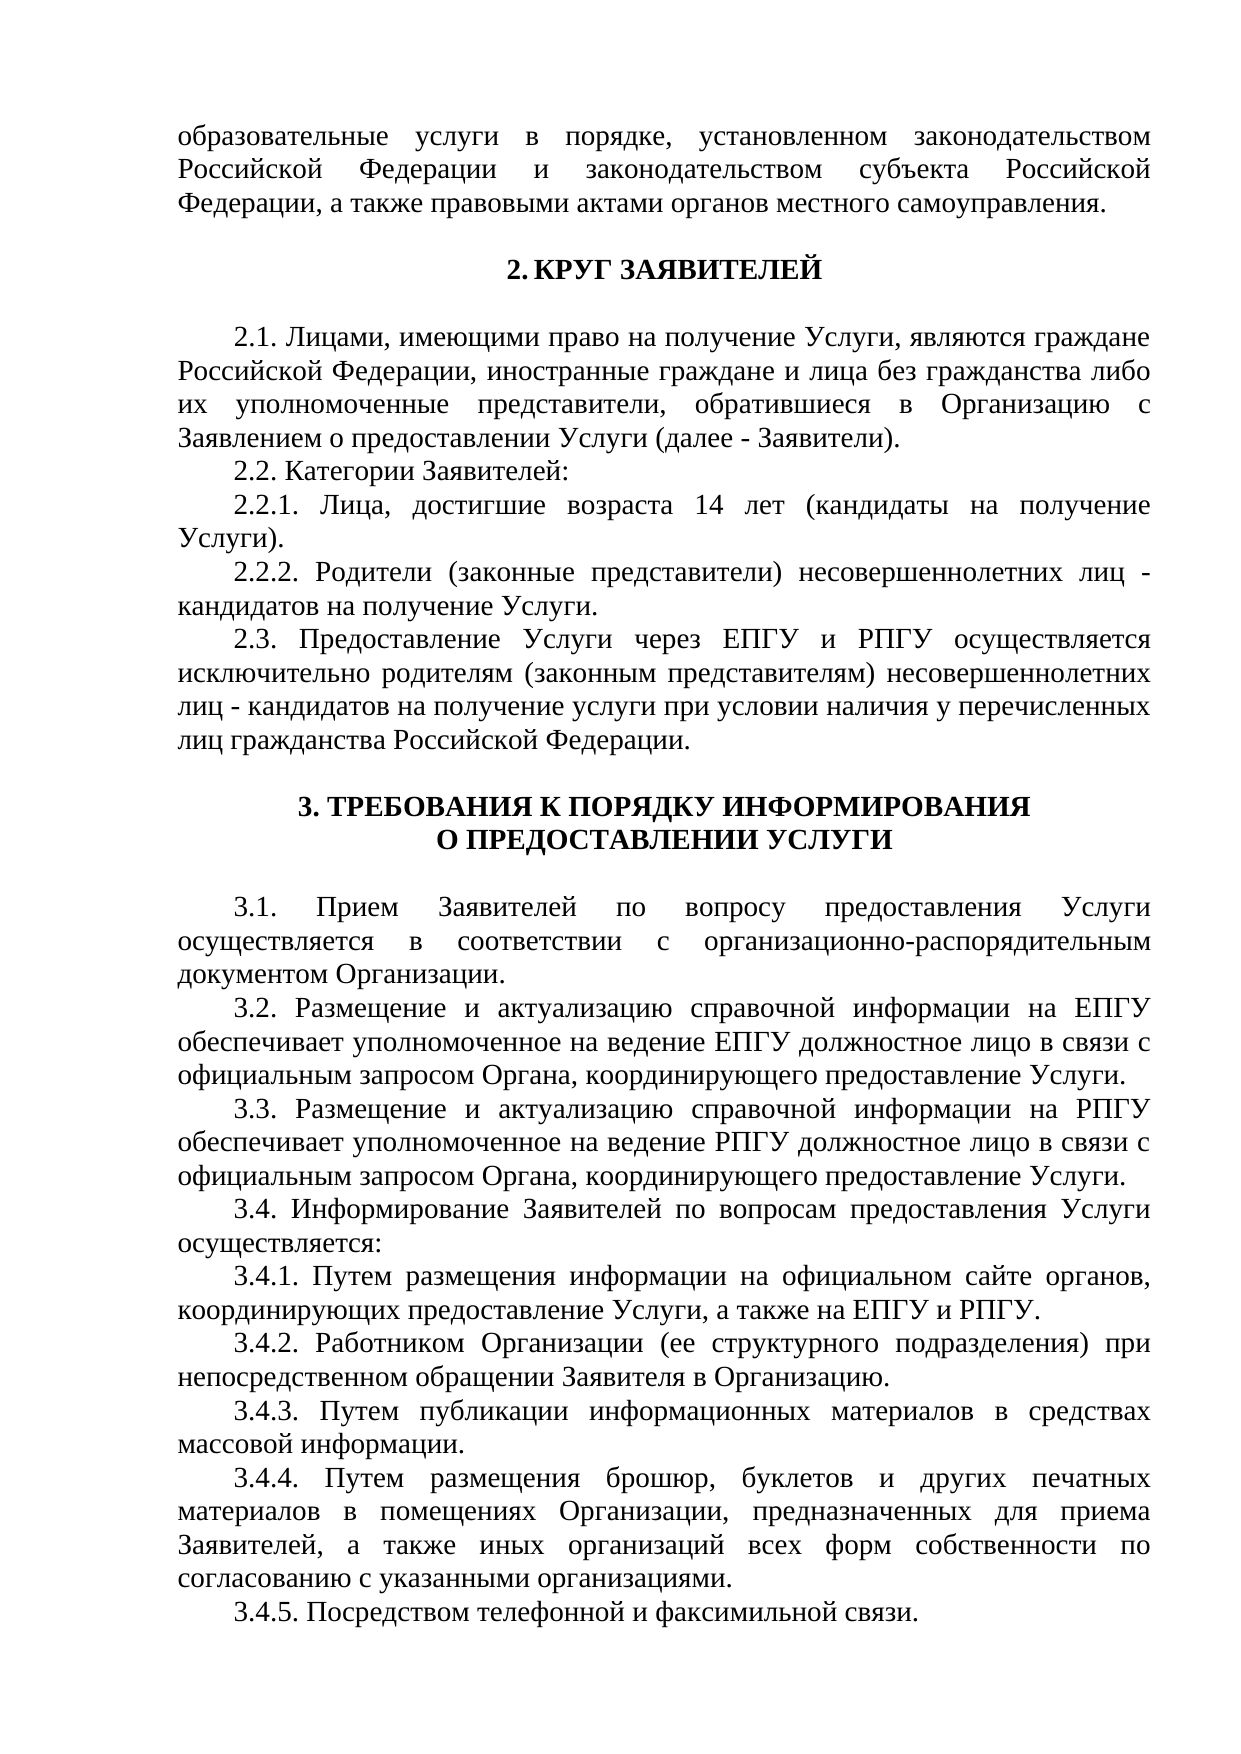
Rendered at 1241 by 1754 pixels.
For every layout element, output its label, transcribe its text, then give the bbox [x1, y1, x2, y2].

text 2.3. Предоставление Услуги через ЕПГУ и РПГУ осуществляется исключительно родителям (законным представителям) несовершеннолетних лиц - кандидатов на получение услуги при условии наличия у перечисленных лиц гражданства Российской Федерации. [177, 621, 1152, 755]
text 2.2.2. Родители (законные представители) несовершеннолетних лиц - кандидатов на получение Услуги. [177, 554, 1152, 621]
text 3.4. Информирование Заявителей по вопросам предоставления Услуги осуществляется: [177, 1191, 1152, 1258]
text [177, 118, 1152, 219]
text 2.1. Лицами, имеющими право на получение Услуги, являются граждане Российской Федерации, иностранные граждане и лица без гражданства либо их уполномоченные представители, обратившиеся в Организацию с Заявлением о предоставлении Услуги (далее - Заявители). [177, 319, 1152, 453]
title О ПРЕДОСТАВЛЕНИИ УСЛУГИ [177, 822, 1152, 856]
text 2.2.1. Лица, достигшие возраста 14 лет (кандидаты на получение Услуги). [177, 487, 1152, 554]
text 3.4.5. Посредством телефонной и факсимильной связи. [177, 1594, 1152, 1627]
text 3.3. Размещение и актуализацию справочной информации на РПГУ обеспечивает уполномоченное на ведение РПГУ должностное лицо в связи с официальным запросом Органа, координирующего предоставление Услуги. [177, 1091, 1152, 1191]
title 2. КРУГ ЗАЯВИТЕЛЕЙ [177, 252, 1152, 286]
text 3.1. Прием Заявителей по вопросу предоставления Услуги осуществляется в соответствии с организационно-распорядительным документом Организации. [177, 889, 1152, 990]
text 3.4.2. Работником Организации (ее структурного подразделения) при непосредственном обращении Заявителя в Организацию. [177, 1326, 1152, 1393]
text 3.4.3. Путем публикации информационных материалов в средствах массовой информации. [177, 1393, 1152, 1460]
text 3.2. Размещение и актуализацию справочной информации на ЕПГУ обеспечивает уполномоченное на ведение ЕПГУ должностное лицо в связи с официальным запросом Органа, координирующего предоставление Услуги. [177, 990, 1152, 1091]
text 3.4.4. Путем размещения брошюр, буклетов и других печатных материалов в помещениях Организации, предназначенных для приема Заявителей, а также иных организаций всех форм собственности по согласованию с указанными организациями. [177, 1460, 1152, 1594]
title 3. ТРЕБОВАНИЯ К ПОРЯДКУ ИНФОРМИРОВАНИЯ [177, 789, 1152, 822]
text 3.4.1. Путем размещения информации на официальном сайте органов, координирующих предоставление Услуги, а также на ЕПГУ и РПГУ. [177, 1258, 1152, 1326]
text 2.2. Категории Заявителей: [177, 453, 1152, 487]
